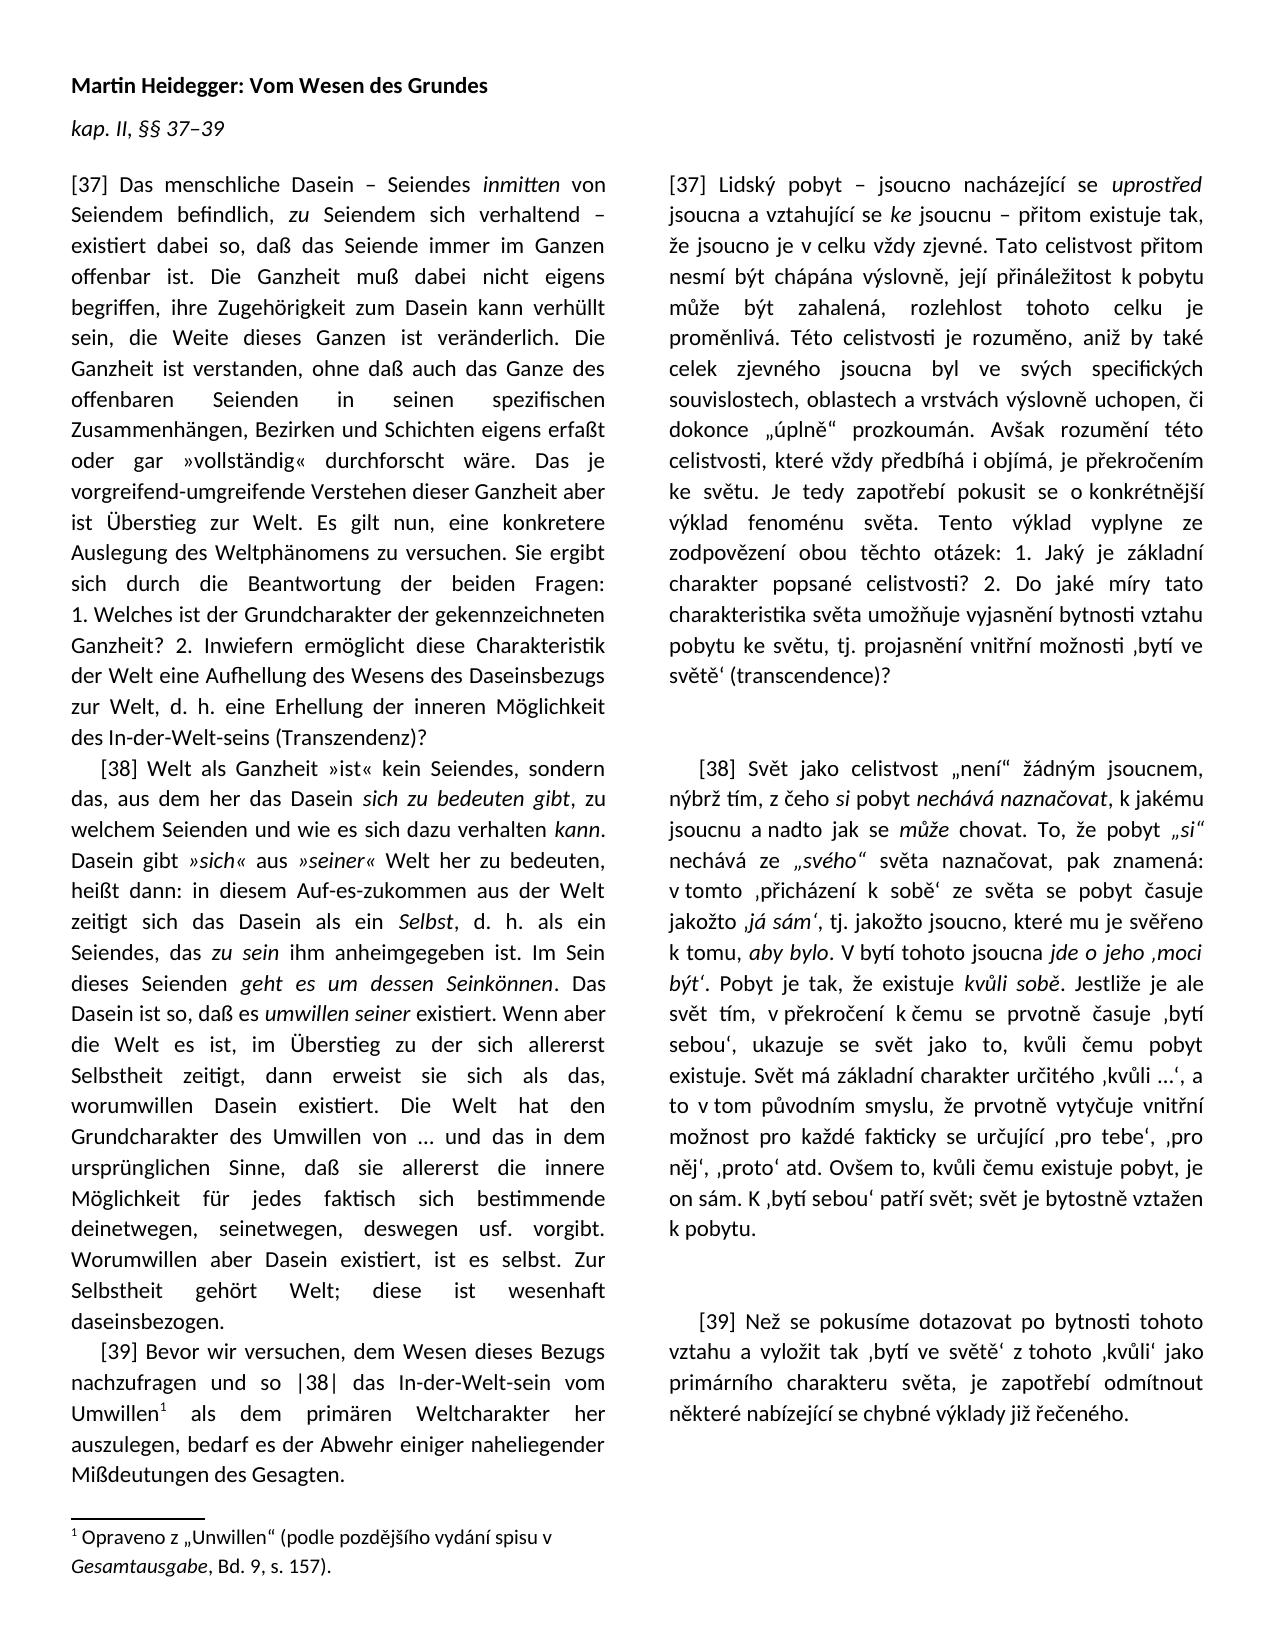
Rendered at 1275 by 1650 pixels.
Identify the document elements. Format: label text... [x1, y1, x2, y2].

text [37] Lidský pobyt – jsoucno nacházející se uprostřed jsoucna a vztahující se ke jsoucnu – přitom existuje tak, že jsoucno je v celku vždy zjevné. Tato celistvost přitom nesmí být chápána výslovně, její přináležitost k pobytu může být zahalená, rozlehlost tohoto celku je proměnlivá. Této celistvosti je rozuměno, aniž by také celek zjevného jsoucna byl ve svých specifických souvislostech, oblastech a vrstvách výslovně uchopen, či dokonce „úplně“ prozkoumán. Avšak rozumění této celistvosti, které vždy předbíhá i objímá, je překročením ke světu. Je tedy zapotřebí pokusit se o konkrétnější výklad fenoménu světa. Tento výklad vyplyne ze zodpovězení obou těchto otázek: 1. Jaký je základní charakter popsané celistvosti? 2. Do jaké míry tato charakteristika světa umožňuje vyjasnění bytnosti vztahu pobytu ke světu, tj. projasnění vnitřní možnosti ‚bytí ve světě‘ (transcendence)? [669, 170, 1204, 689]
text [38] Welt als Ganzheit »ist« kein Seiendes, sondern das, aus dem her das Dasein sich zu bedeuten gibt, zu welchem Seienden und wie es sich dazu verhalten kann. Dasein gibt »sich« aus »seiner« Welt her zu bedeuten, heißt dann: in diesem Auf-es-zukommen aus der Welt zeitigt sich das Dasein als ein Selbst, d. h. als ein Seiendes, das zu sein ihm anheimgegeben ist. Im Sein dieses Seienden geht es um dessen Seinkönnen. Das Dasein ist so, daß es umwillen seiner existiert. Wenn aber die Welt es ist, im Überstieg zu der sich allererst Selbstheit zeitigt, dann erweist sie sich als das, worumwillen Dasein existiert. Die Welt hat den Grundcharakter des Umwillen von … und das in dem ursprünglichen Sinne, daß sie allererst die innere Möglichkeit für jedes faktisch sich bestimmende deinetwegen, seinetwegen, deswegen usf. vorgibt. Worumwillen aber Dasein existiert, ist es selbst. Zur Selbstheit gehört Welt; diese ist wesenhaft daseinsbezogen. [71, 754, 606, 1335]
text [39] Bevor wir versuchen, dem Wesen dieses Bezugs nachzufragen und so |38| das In-der-Welt-sein vom Umwillen als dem primären Weltcharakter her auszulegen, bedarf es der Abwehr einiger naheliegender Mißdeutungen des Gesagten. [71, 1337, 606, 1488]
text [39] Než se pokusíme dotazovat po bytnosti tohoto vztahu a vyložit tak ‚bytí ve světě‘ z tohoto ‚kvůli‘ jako primárního charakteru světa, je zapotřebí odmítnout některé nabízející se chybné výklady již řečeného. [669, 1307, 1204, 1427]
text kap. II, §§ 37–39 [71, 114, 606, 142]
text Martin Heidegger: Vom Wesen des Grundes [71, 71, 606, 99]
text [37] Das menschliche Dasein – Seiendes inmitten von Seiendem befindlich, zu Seiendem sich verhaltend – existiert dabei so, daß das Seiende immer im Ganzen offenbar ist. Die Ganzheit muß dabei nicht eigens begriffen, ihre Zugehörigkeit zum Dasein kann verhüllt sein, die Weite dieses Ganzen ist veränderlich. Die Ganzheit ist verstanden, ohne daß auch das Ganze des offenbaren Seienden in seinen spezifischen Zusammenhängen, Bezirken und Schichten eigens erfaßt oder gar »vollständig« durchforscht wäre. Das je vorgreifend-umgreifende Verstehen dieser Ganzheit aber ist Überstieg zur Welt. Es gilt nun, eine konkretere Auslegung des Weltphänomens zu versuchen. Sie ergibt sich durch die Beantwortung der beiden Fragen: 1. Welches ist der Grundcharakter der gekennzeichneten Ganzheit? 2. Inwiefern ermöglicht diese Charakteristik der Welt eine Aufhellung des Wesens des Daseinsbezugs zur Welt, d. h. eine Erhellung der inneren Möglichkeit des In-der-Welt-seins (Transzendenz)? [71, 170, 606, 751]
text [38] Svět jako celistvost „není“ žádným jsoucnem, nýbrž tím, z čeho si pobyt nechává naznačovat, k jakému jsoucnu a nadto jak se může chovat. To, že pobyt „si“ nechává ze „svého“ světa naznačovat, pak znamená: v tomto ‚přicházení k sobě‘ ze světa se pobyt časuje jakožto ‚já sám‘, tj. jakožto jsoucno, které mu je svěřeno k tomu, aby bylo. V bytí tohoto jsoucna jde o jeho ‚moci být‘. Pobyt je tak, že existuje kvůli sobě. Jestliže je ale svět tím, v překročení k čemu se prvotně časuje ‚bytí sebou‘, ukazuje se svět jako to, kvůli čemu pobyt existuje. Svět má základní charakter určitého ‚kvůli …‘, a to v tom původním smyslu, že prvotně vytyčuje vnitřní možnost pro každé fakticky se určující ‚pro tebe‘, ‚pro něj‘, ‚proto‘ atd. Ovšem to, kvůli čemu existuje pobyt, je on sám. K ‚bytí sebou‘ patří svět; svět je bytostně vztažen k pobytu. [669, 754, 1204, 1243]
